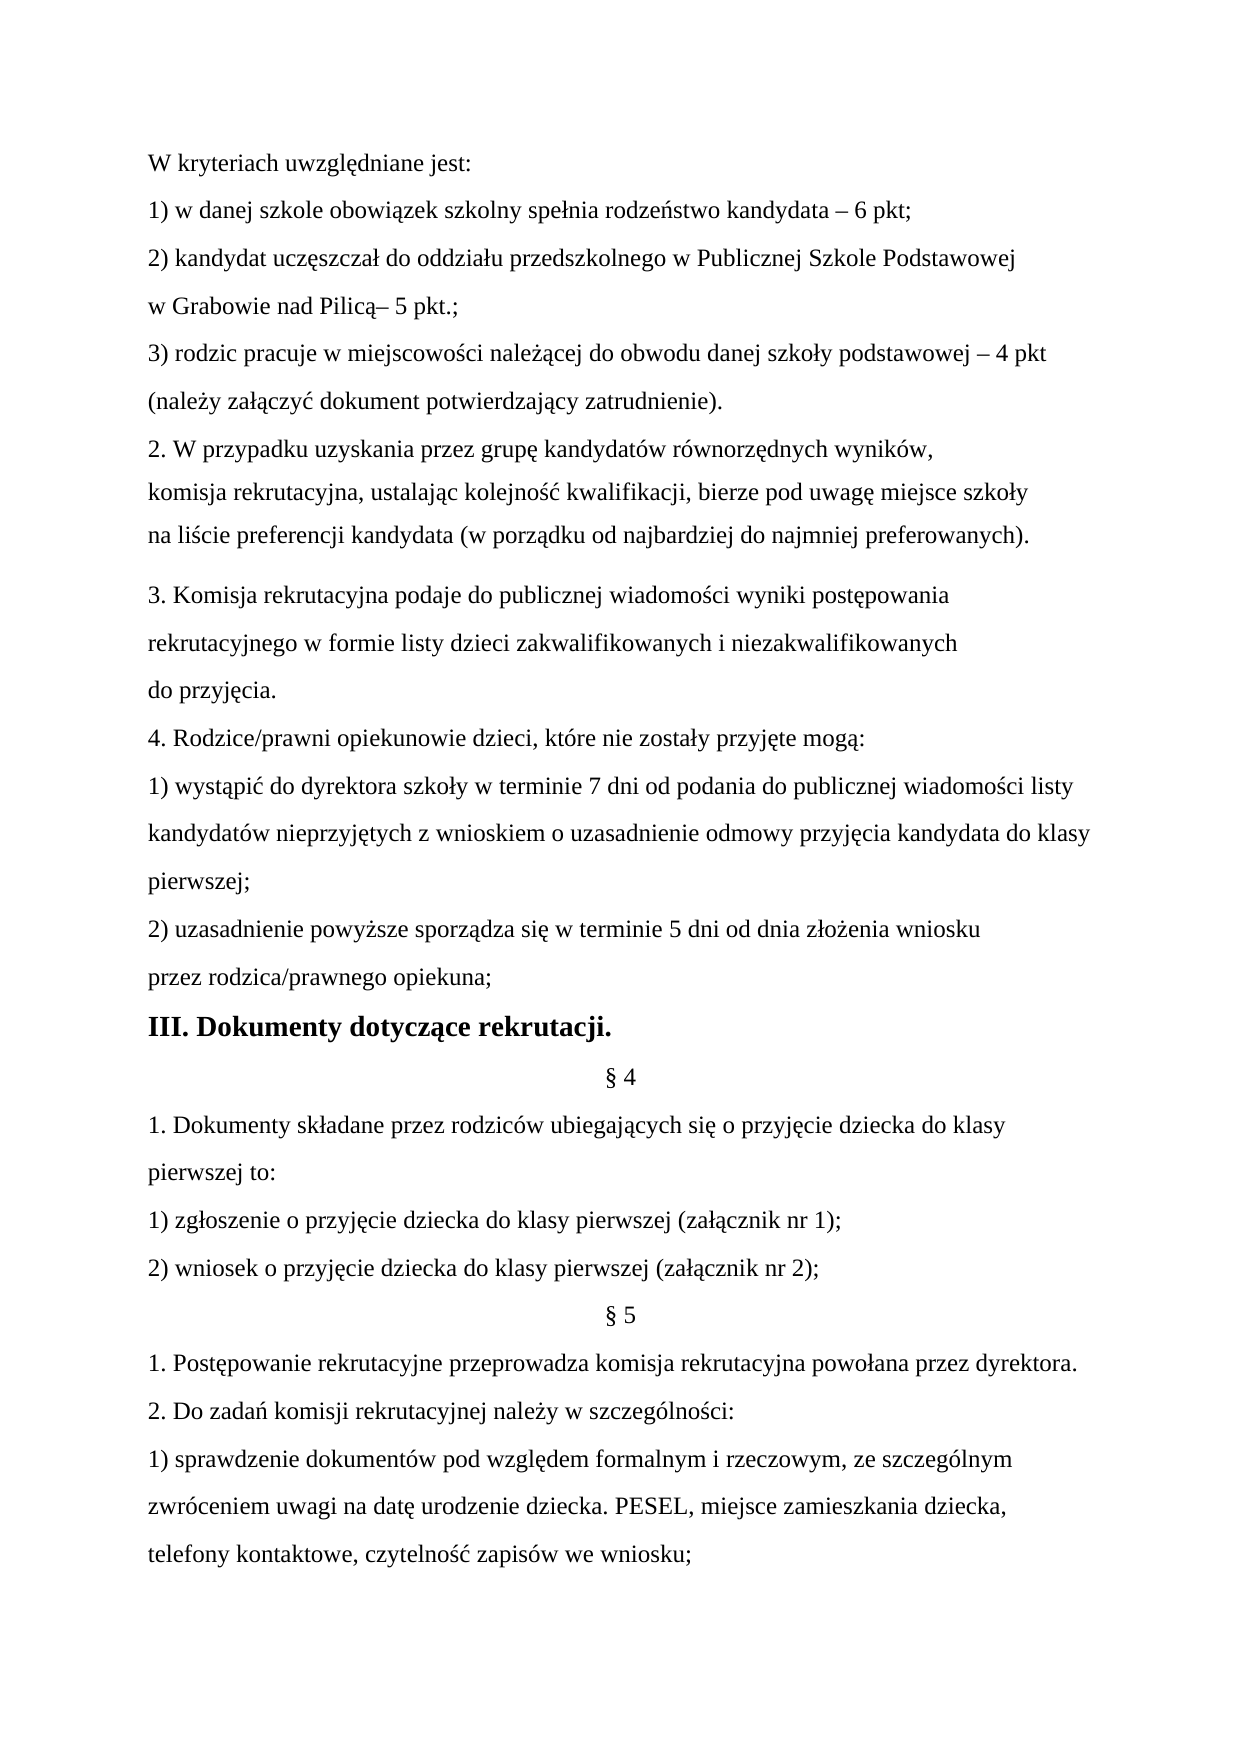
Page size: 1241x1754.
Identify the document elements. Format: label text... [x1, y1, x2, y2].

text 3) rodzic pracuje w miejscowości należącej do obwodu danej szkoły podstawowej – 4 pkt [148, 338, 1093, 367]
text 3. Komisja rekrutacyjna podaje do publicznej wiadomości wyniki postępowania [148, 580, 1093, 609]
text 4. Rodzice/prawni opiekunowie dzieci, które nie zostały przyjęte mogą: [148, 723, 1093, 752]
text 1) w danej szkole obowiązek szkolny spełnia rodzeństwo kandydata – 6 pkt; [148, 195, 1093, 224]
text § 5 [148, 1301, 1093, 1329]
text 2. Do zadań komisji rekrutacyjnej należy w szczególności: [148, 1396, 1093, 1425]
text do przyjęcia. [148, 675, 1093, 704]
text (należy załączyć dokument potwierdzający zatrudnienie). [148, 386, 1093, 415]
text przez rodzica/prawnego opiekuna; [148, 962, 1093, 990]
text 1) sprawdzenie dokumentów pod względem formalnym i rzeczowym, ze szczególnym [148, 1444, 1093, 1472]
text pierwszej; [148, 866, 1093, 895]
text 2) uzasadnienie powyższe sporządza się w terminie 5 dni od dnia złożenia wniosku [148, 914, 1093, 943]
text telefony kontaktowe, czytelność zapisów we wniosku; [148, 1539, 1093, 1568]
text w Grabowie nad Pilicą– 5 pkt.; [148, 291, 1093, 319]
text W kryteriach uwzględniane jest: [148, 148, 1093, 176]
text 2) wniosek o przyjęcie dziecka do klasy pierwszej (załącznik nr 2); [148, 1253, 1093, 1282]
text pierwszej to: [148, 1157, 1093, 1186]
text 1) zgłoszenie o przyjęcie dziecka do klasy pierwszej (załącznik nr 1); [148, 1205, 1093, 1234]
text 2. W przypadku uzyskania przez grupę kandydatów równorzędnych wyników, komisja rekrutacyjna, ustalając kolejność kwalifikacji, bierze pod uwagę miejsce szkoły na liście preferencji kandydata (w porządku od najbardziej do najmniej preferowanych). [148, 434, 1093, 549]
text 1. Dokumenty składane przez rodziców ubiegających się o przyjęcie dziecka do klasy [148, 1110, 1093, 1138]
text § 4 [148, 1062, 1093, 1091]
text rekrutacyjnego w formie listy dzieci zakwalifikowanych i niezakwalifikowanych [148, 628, 1093, 656]
text zwróceniem uwagi na datę urodzenie dziecka. PESEL, miejsce zamieszkania dziecka, [148, 1491, 1093, 1520]
text kandydatów nieprzyjętych z wnioskiem o uzasadnienie odmowy przyjęcia kandydata do klasy [148, 818, 1093, 847]
text 1. Postępowanie rekrutacyjne przeprowadza komisja rekrutacyjna powołana przez dyrektora. [148, 1348, 1093, 1377]
text 2) kandydat uczęszczał do oddziału przedszkolnego w Publicznej Szkole Podstawowej [148, 243, 1093, 272]
text III. Dokumenty dotyczące rekrutacji. [148, 1009, 1093, 1043]
text 1) wystąpić do dyrektora szkoły w terminie 7 dni od podania do publicznej wiadomości listy [148, 771, 1093, 799]
